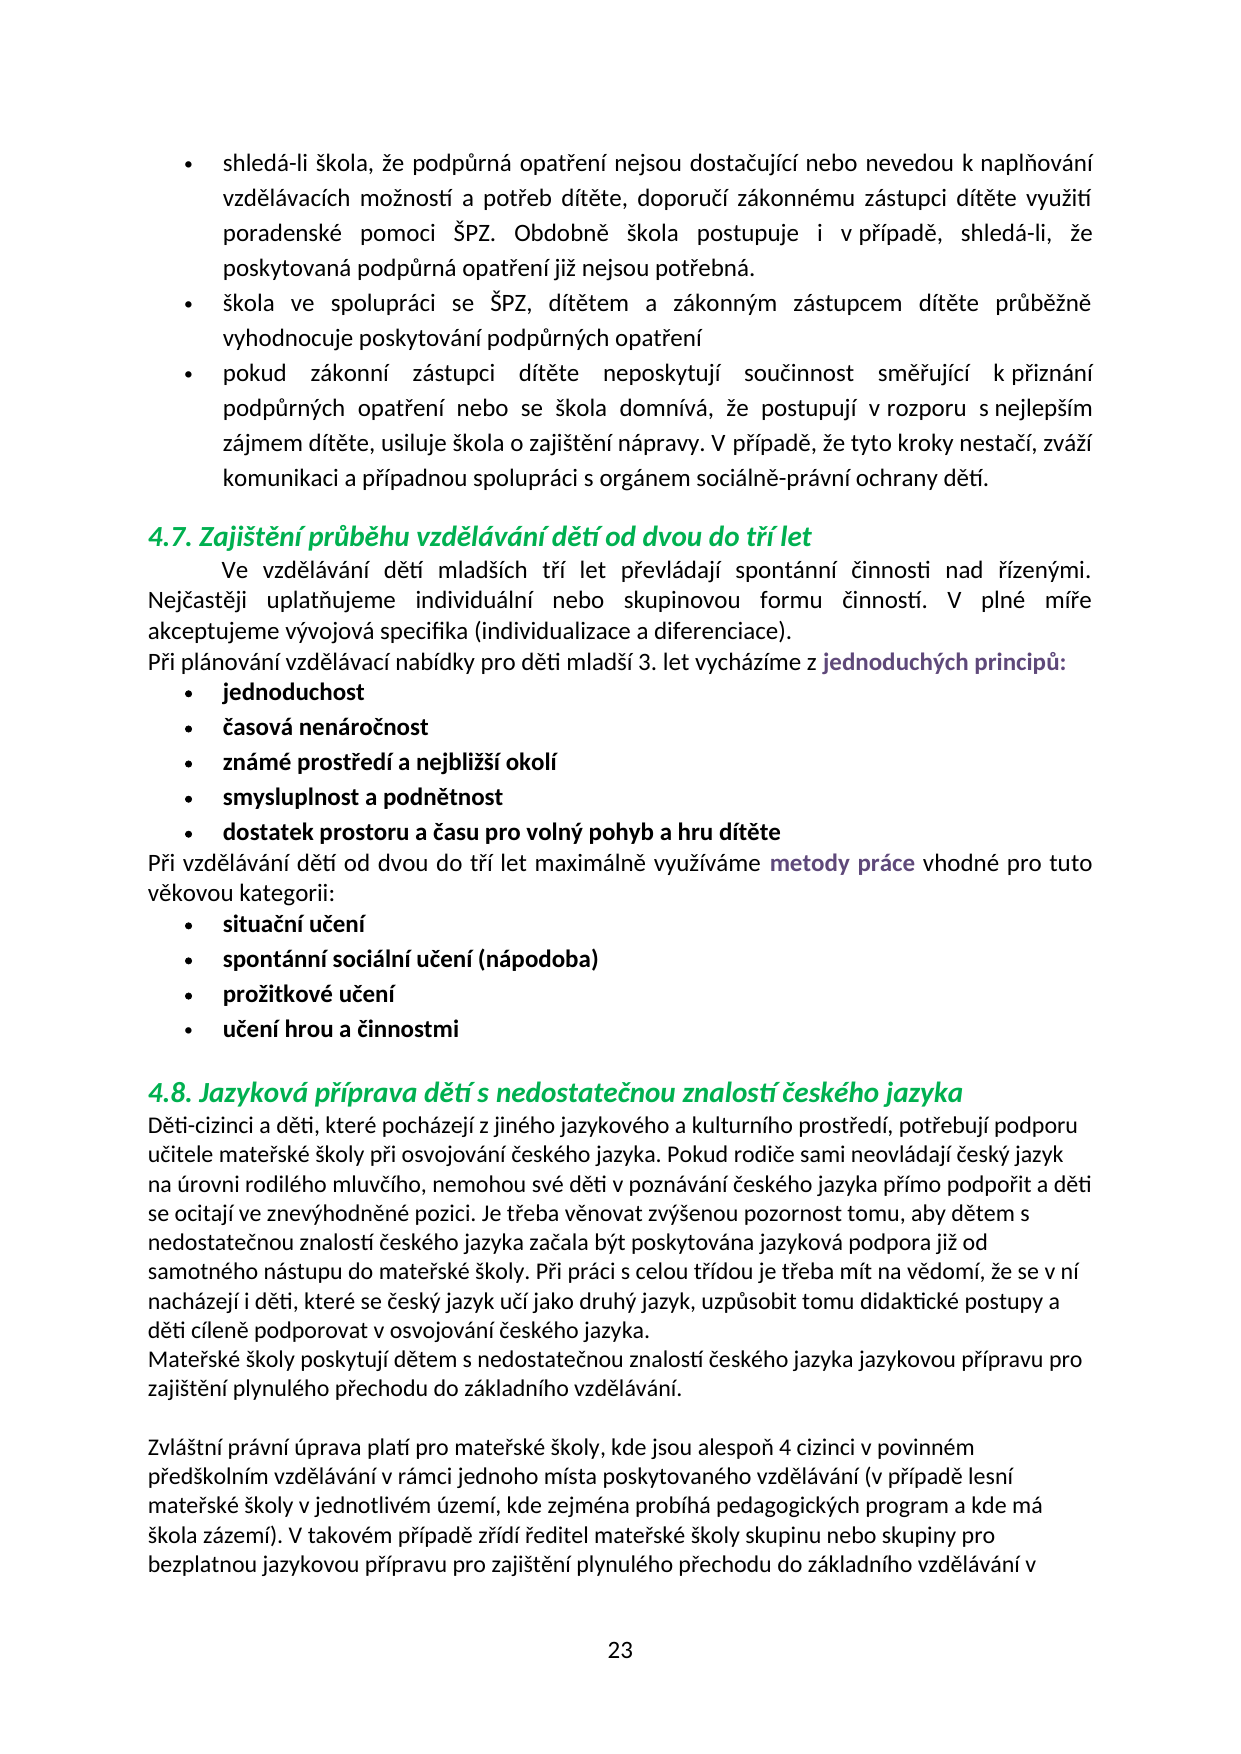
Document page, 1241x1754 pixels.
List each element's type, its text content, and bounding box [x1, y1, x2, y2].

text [148, 1432, 1093, 1578]
text Při vzdělávání dětí od dvou do tří let maximálně využíváme metody práce vhodné pro tuto věkovou kategorii: [148, 847, 1093, 908]
subtitle 4.8. Jazyková příprava dětí s nedostatečnou znalostí českého jazyka [148, 1074, 1093, 1110]
list situační učení [185, 908, 1093, 939]
list smysluplnost a podnětnost [185, 781, 1093, 812]
list škola ve spolupráci se ŠPZ, dítětem a zákonným zástupcem dítěte průběžně vyhodnocuje poskytování podpůrných opatření [185, 288, 1093, 353]
subtitle 4.7. Zajištění průběhu vzdělávání dětí od dvou do tří let [148, 518, 1093, 554]
list spontánní sociální učení (nápodoba) [185, 943, 1093, 974]
list časová nenáročnost [185, 711, 1093, 742]
list shledá-li škola, že podpůrná opatření nejsou dostačující nebo nevedou k naplňování vzdělávacích možností a potřeb dítěte, doporučí zákonnému zástupci dítěte využití poradenské pomoci ŠPZ. Obdobně škola postupuje i v případě, shledá-li, že poskytovaná podpůrná opatření již nejsou potřebná. [185, 148, 1093, 283]
list učení hrou a činnostmi [185, 1013, 1093, 1044]
text Při plánování vzdělávací nabídky pro děti mladší 3. let vycházíme z jednoduchých principů: [148, 646, 1093, 676]
list pokud zákonní zástupci dítěte neposkytují součinnost směřující k přiznání podpůrných opatření nebo se škola domnívá, že postupují v rozporu s nejlepším zájmem dítěte, usiluje škola o zajištění nápravy. V případě, že tyto kroky nestačí, zváží komunikaci a případnou spolupráci s orgánem sociálně-právní ochrany dětí. [185, 358, 1093, 493]
text Ve vzdělávání dětí mladších tří let převládají spontánní činnosti nad řízenými. Nejčastěji uplatňujeme individuální nebo skupinovou formu činností. V plné míře akceptujeme vývojová specifika (individualizace a diferenciace). [148, 554, 1093, 646]
text Děti-cizinci a děti, které pocházejí z jiného jazykového a kulturního prostředí, potřebují podporu učitele mateřské školy při osvojování českého jazyka. Pokud rodiče sami neovládají český jazyk na úrovni rodilého mluvčího, nemohou své děti v poznávání českého jazyka přímo podpořit a děti se ocitají ve znevýhodněné pozici. Je třeba věnovat zvýšenou pozornost tomu, aby dětem s nedostatečnou znalostí českého jazyka začala být poskytována jazyková podpora již od samotného nástupu do mateřské školy. Při práci s celou třídou je třeba mít na vědomí, že se v ní nacházejí i děti, které se český jazyk učí jako druhý jazyk, uzpůsobit tomu didaktické postupy a děti cíleně podporovat v osvojování českého jazyka. [148, 1110, 1093, 1344]
list známé prostředí a nejbližší okolí [185, 746, 1093, 777]
list jednoduchost [185, 676, 1093, 707]
list dostatek prostoru a času pro volný pohyb a hru dítěte [185, 817, 1093, 847]
text Mateřské školy poskytují dětem s nedostatečnou znalostí českého jazyka jazykovou přípravu pro zajištění plynulého přechodu do základního vzdělávání. [148, 1344, 1093, 1403]
list prožitkové učení [185, 978, 1093, 1009]
